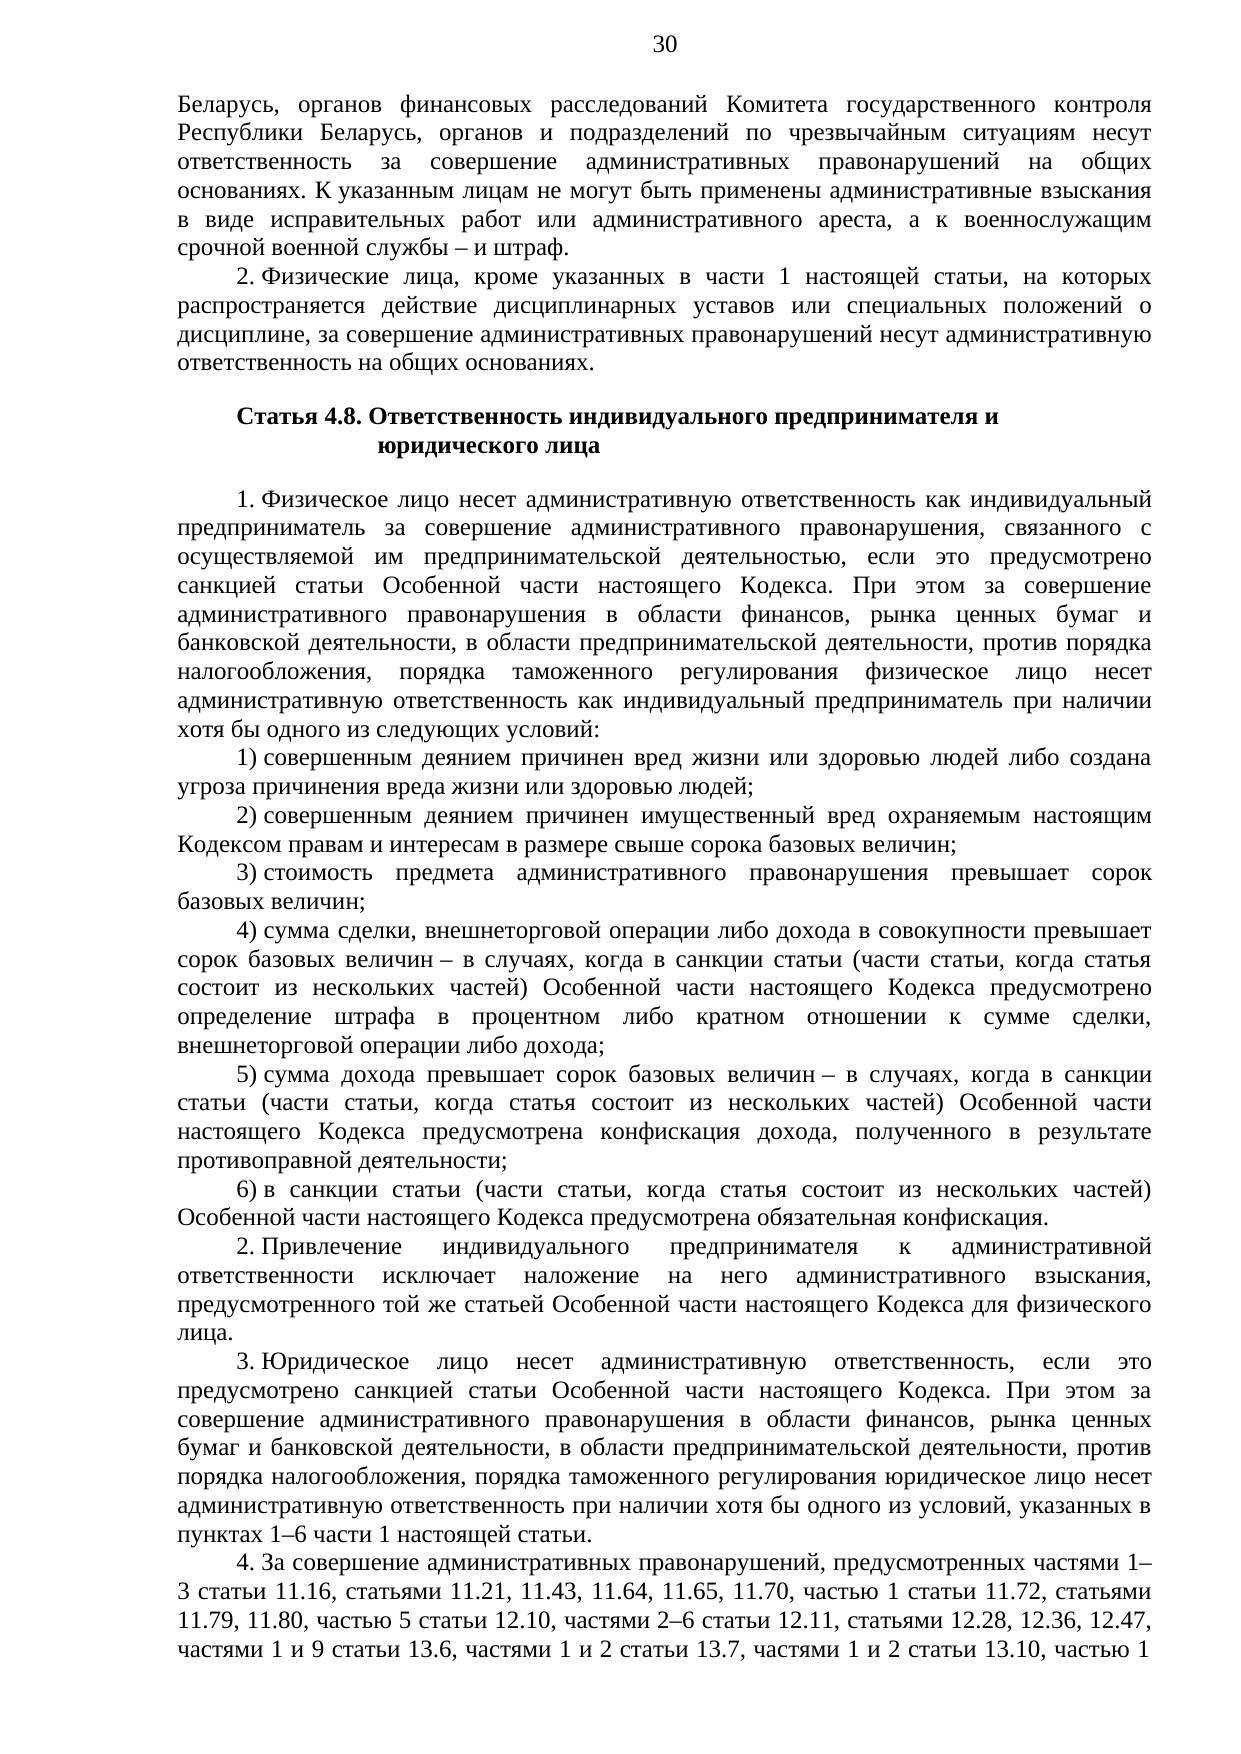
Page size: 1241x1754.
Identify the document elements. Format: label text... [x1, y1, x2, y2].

text 3. Юридическое лицо несет административную ответственность, если это предусмотрено санкцией статьи Особенной части настоящего Кодекса. При этом за совершение административного правонарушения в области финансов, рынка ценных бумаг и банковской деятельности, в области предпринимательской деятельности, против порядка налогообложения, порядка таможенного регулирования юридическое лицо несет административную ответственность при наличии хотя бы одного из условий, указанных в пунктах 1–6 части 1 настоящей статьи. [177, 1346, 1153, 1547]
text 2) совершенным деянием причинен имущественный вред охраняемым настоящим Кодексом правам и интересам в размере свыше сорока базовых величин; [177, 800, 1153, 857]
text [177, 1547, 1153, 1662]
text 1) совершенным деянием причинен вред жизни или здоровью людей либо создана угроза причинения вреда жизни или здоровью людей; [177, 742, 1153, 800]
text 2. Физические лица, кроме указанных в части 1 настоящей статьи, на которых распространяется действие дисциплинарных уставов или специальных положений о дисциплине, за совершение административных правонарушений несут административную ответственность на общих основаниях. [177, 261, 1153, 376]
text Статья 4.8. Ответственность индивидуального предпринимателя и юридического лица [236, 401, 1153, 459]
text 5) сумма дохода превышает сорок базовых величин – в случаях, когда в санкции статьи (части статьи, когда статья состоит из нескольких частей) Особенной части настоящего Кодекса предусмотрена конфискация дохода, полученного в результате противоправной деятельности; [177, 1059, 1153, 1174]
text 6) в санкции статьи (части статьи, когда статья состоит из нескольких частей) Особенной части настоящего Кодекса предусмотрена обязательная конфискация. [177, 1174, 1153, 1231]
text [177, 89, 1153, 261]
text 2. Привлечение индивидуального предпринимателя к административной ответственности исключает наложение на него административного взыскания, предусмотренного той же статьей Особенной части настоящего Кодекса для физического лица. [177, 1231, 1153, 1346]
text 1. Физическое лицо несет административную ответственность как индивидуальный предприниматель за совершение административного правонарушения, связанного с осуществляемой им предпринимательской деятельностью, если это предусмотрено санкцией статьи Особенной части настоящего Кодекса. При этом за совершение административного правонарушения в области финансов, рынка ценных бумаг и банковской деятельности, в области предпринимательской деятельности, против порядка налогообложения, порядка таможенного регулирования физическое лицо несет административную ответственность как индивидуальный предприниматель при наличии хотя бы одного из следующих условий: [177, 484, 1153, 742]
text 4) сумма сделки, внешнеторговой операции либо дохода в совокупности превышает сорок базовых величин – в случаях, когда в санкции статьи (части статьи, когда статья состоит из нескольких частей) Особенной части настоящего Кодекса предусмотрено определение штрафа в процентном либо кратном отношении к сумме сделки, внешнеторговой операции либо дохода; [177, 915, 1153, 1059]
text 3) стоимость предмета административного правонарушения превышает сорок базовых величин; [177, 857, 1153, 915]
